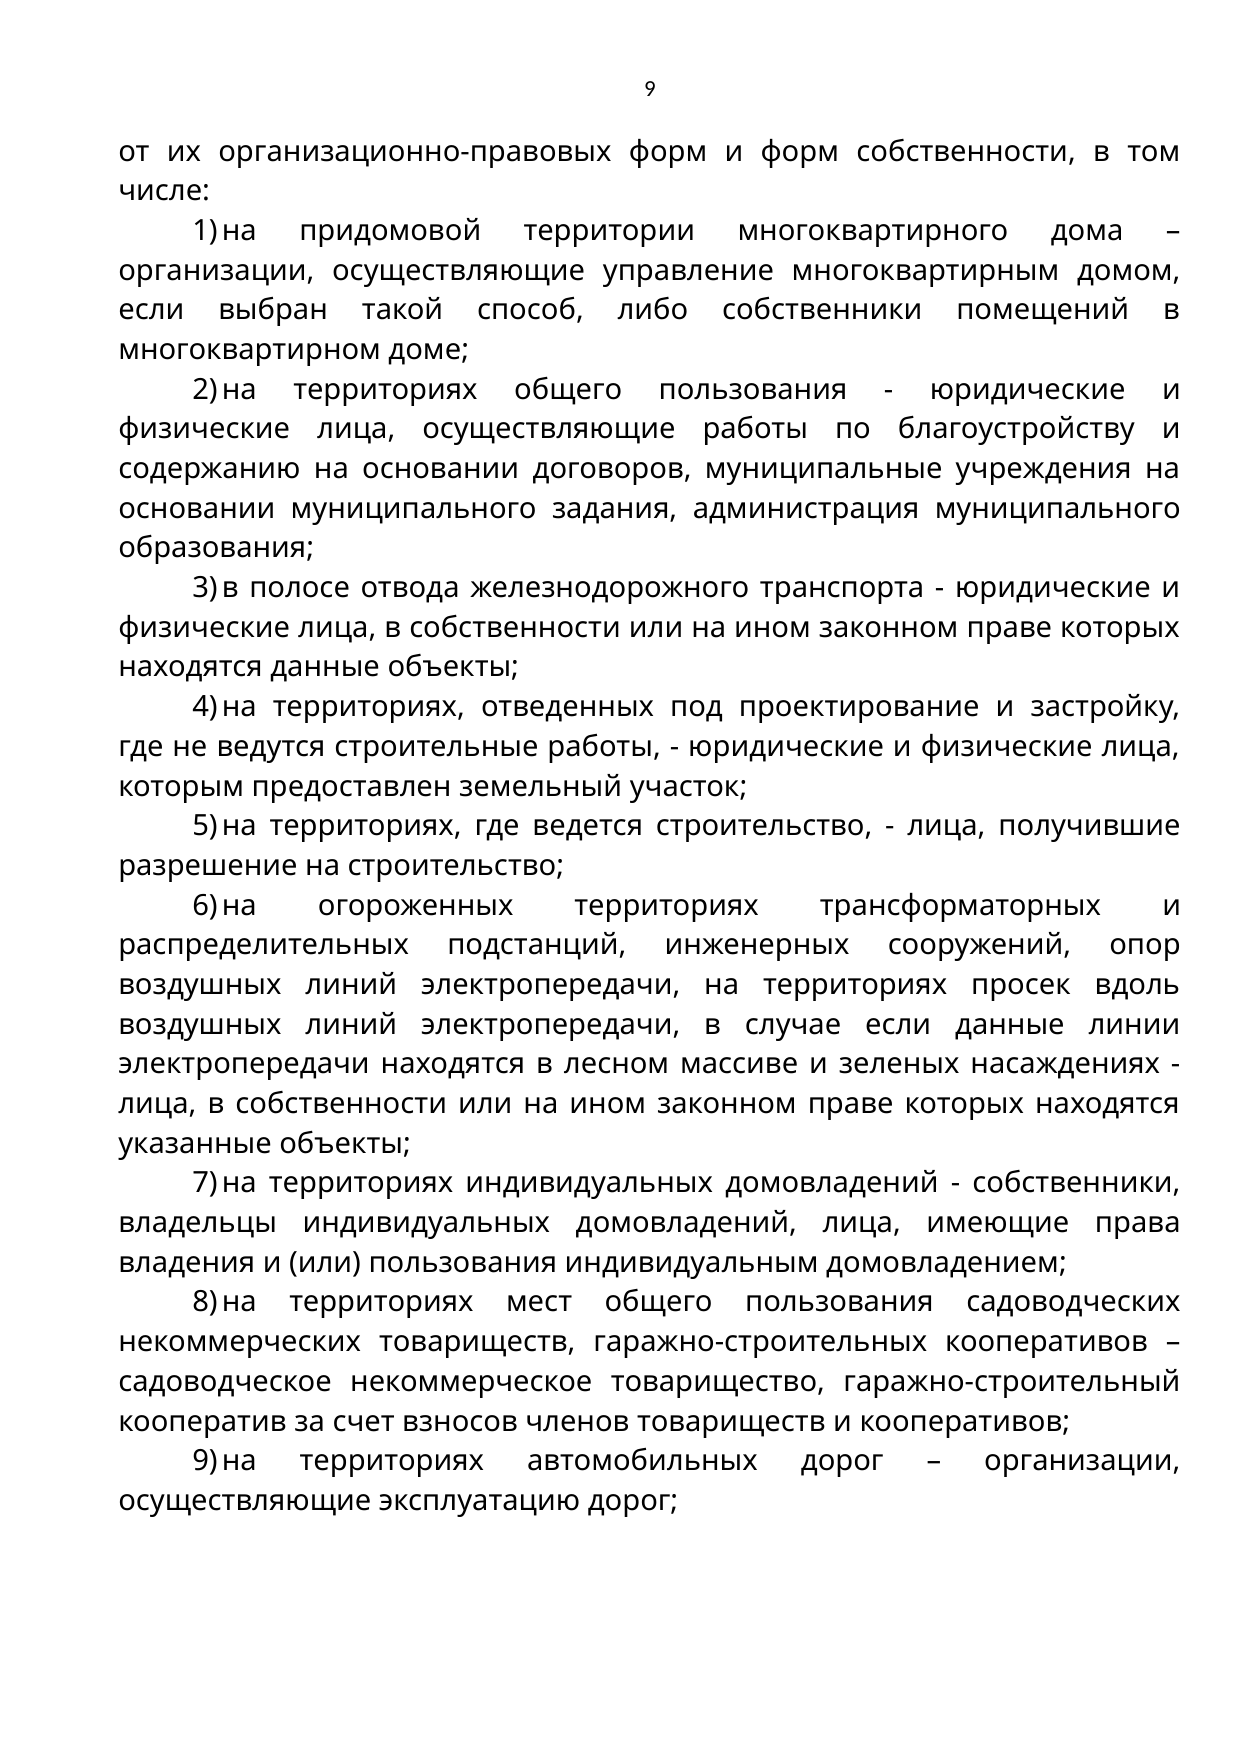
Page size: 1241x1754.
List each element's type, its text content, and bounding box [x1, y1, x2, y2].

list на огороженных территориях трансформаторных и распределительных подстанций, инженерных сооружений, опор воздушных линий электропередачи, на территориях просек вдоль воздушных линий электропередачи, в случае если данные линии электропередачи находятся в лесном массиве и зеленых насаждениях - лица, в собственности или на ином законном праве которых находятся указанные объекты; [118, 884, 1181, 1162]
list на территориях общего пользования - юридические и физические лица, осуществляющие работы по благоустройству и содержанию на основании договоров, муниципальные учреждения на основании муниципального задания, администрация муниципального образования; [118, 368, 1181, 566]
list на придомовой территории многоквартирного дома – организации, осуществляющие управление многоквартирным домом, если выбран такой способ, либо собственники помещений в многоквартирном доме; [118, 209, 1181, 368]
list на территориях индивидуальных домовладений - собственники, владельцы индивидуальных домовладений, лица, имеющие права владения и (или) пользования индивидуальным домовладением; [118, 1162, 1181, 1281]
list на территориях автомобильных дорог – организации, осуществляющие эксплуатацию дорог; [118, 1439, 1181, 1519]
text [118, 130, 1181, 209]
list на территориях, отведенных под проектирование и застройку, где не ведутся строительные работы, - юридические и физические лица, которым предоставлен земельный участок; [118, 685, 1181, 804]
list на территориях, где ведется строительство, - лица, получившие разрешение на строительство; [118, 804, 1181, 884]
list в полосе отвода железнодорожного транспорта - юридические и физические лица, в собственности или на ином законном праве которых находятся данные объекты; [118, 566, 1181, 685]
list на территориях мест общего пользования садоводческих некоммерческих товариществ, гаражно-строительных кооперативов – садоводческое некоммерческое товарищество, гаражно-строительный кооператив за счет взносов членов товариществ и кооперативов; [118, 1281, 1181, 1439]
